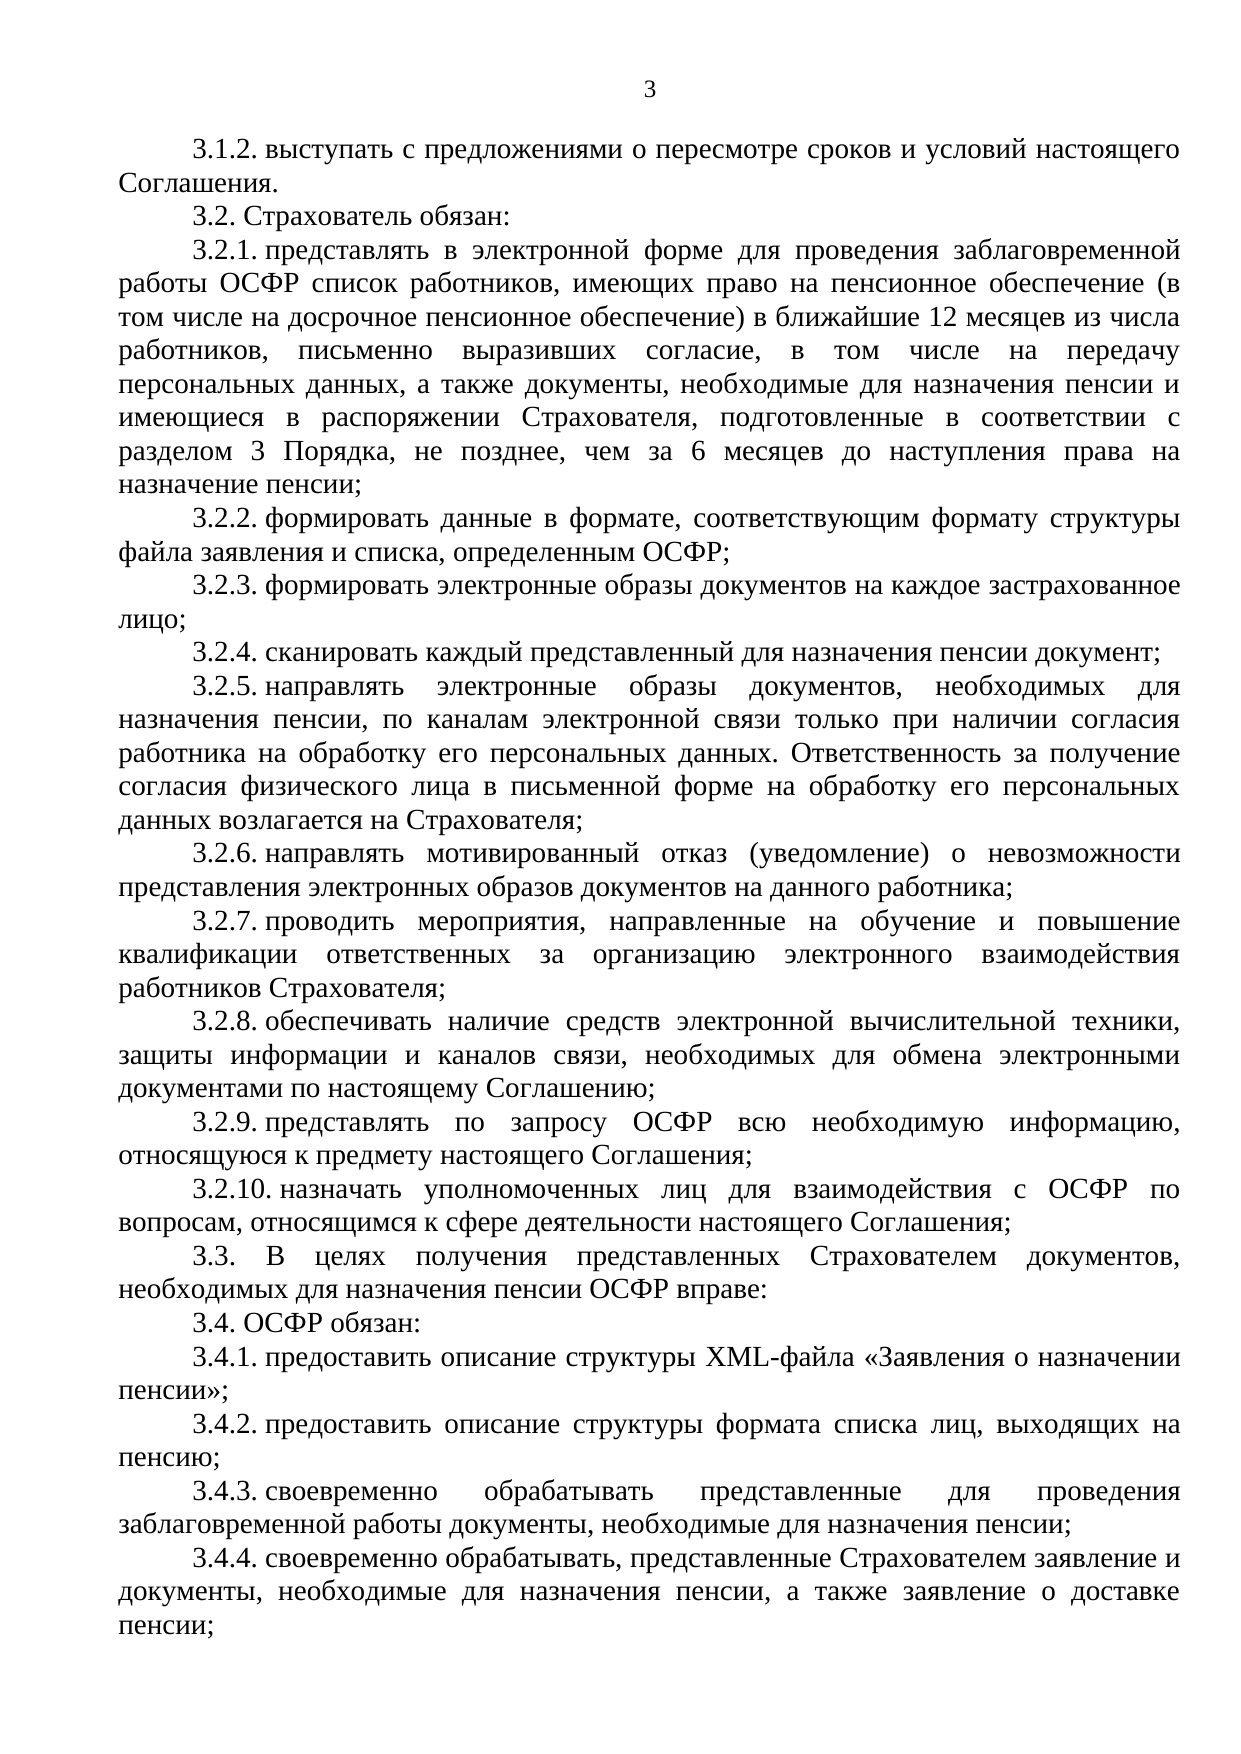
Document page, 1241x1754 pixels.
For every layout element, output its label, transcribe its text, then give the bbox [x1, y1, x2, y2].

text 3.2.6. направлять мотивированный отказ (уведомление) о невозможности представления электронных образов документов на данного работника; [118, 836, 1181, 903]
text 3.2. Страхователь обязан: [118, 198, 1181, 232]
text 3.4. ОСФР обязан: [118, 1305, 1181, 1339]
text 3.2.9. представлять по запросу ОСФР всю необходимую информацию, относящуюся к предмету настоящего Соглашения; [118, 1104, 1181, 1171]
text 3.2.8. обеспечивать наличие средств электронной вычислительной техники, защиты информации и каналов связи, необходимых для обмена электронными документами по настоящему Соглашению; [118, 1003, 1181, 1104]
text 3.3. В целях получения представленных Страхователем документов, необходимых для назначения пенсии ОСФР вправе: [118, 1238, 1181, 1305]
text 3.2.7. проводить мероприятия, направленные на обучение и повышение квалификации ответственных за организацию электронного взаимодействия работников Страхователя; [118, 903, 1181, 1003]
text 3.2.2. формировать данные в формате, соответствующим формату структуры файла заявления и списка, определенным ОСФР; [118, 500, 1181, 567]
text 3.2.3. формировать электронные образы документов на каждое застрахованное лицо; [118, 567, 1181, 634]
text 3.2.10. назначать уполномоченных лиц для взаимодействия с ОСФР по вопросам, относящимся к сфере деятельности настоящего Соглашения; [118, 1171, 1181, 1238]
text 3.4.4. своевременно обрабатывать, представленные Страхователем заявление и документы, необходимые для назначения пенсии, а также заявление о доставке пенсии; [118, 1540, 1181, 1641]
text 3.4.2. предоставить описание структуры формата списка лиц, выходящих на пенсию; [118, 1406, 1181, 1473]
text 3.1.2. выступать с предложениями о пересмотре сроков и условий настоящего Соглашения. [118, 131, 1181, 198]
text 3.2.4. сканировать каждый представленный для назначения пенсии документ; [118, 634, 1181, 668]
text 3.4.1. предоставить описание структуры XML-файла «Заявления о назначении пенсии»; [118, 1339, 1181, 1406]
text 3.2.5. направлять электронные образы документов, необходимых для назначения пенсии, по каналам электронной связи только при наличии согласия работника на обработку его персональных данных. Ответственность за получение согласия физического лица в письменной форме на обработку его персональных данных возлагается на Страхователя; [118, 668, 1181, 836]
text 3.4.3. своевременно обрабатывать представленные для проведения заблаговременной работы документы, необходимые для назначения пенсии; [118, 1473, 1181, 1540]
text 3.2.1. представлять в электронной форме для проведения заблаговременной работы ОСФР список работников, имеющих право на пенсионное обеспечение (в том числе на досрочное пенсионное обеспечение) в ближайшие 12 месяцев из числа работников, письменно выразивших согласие, в том числе на передачу персональных данных, а также документы, необходимые для назначения пенсии и имеющиеся в распоряжении Страхователя, подготовленные в соответствии с разделом 3 Порядка, не позднее, чем за 6 месяцев до наступления права на назначение пенсии; [118, 232, 1181, 500]
